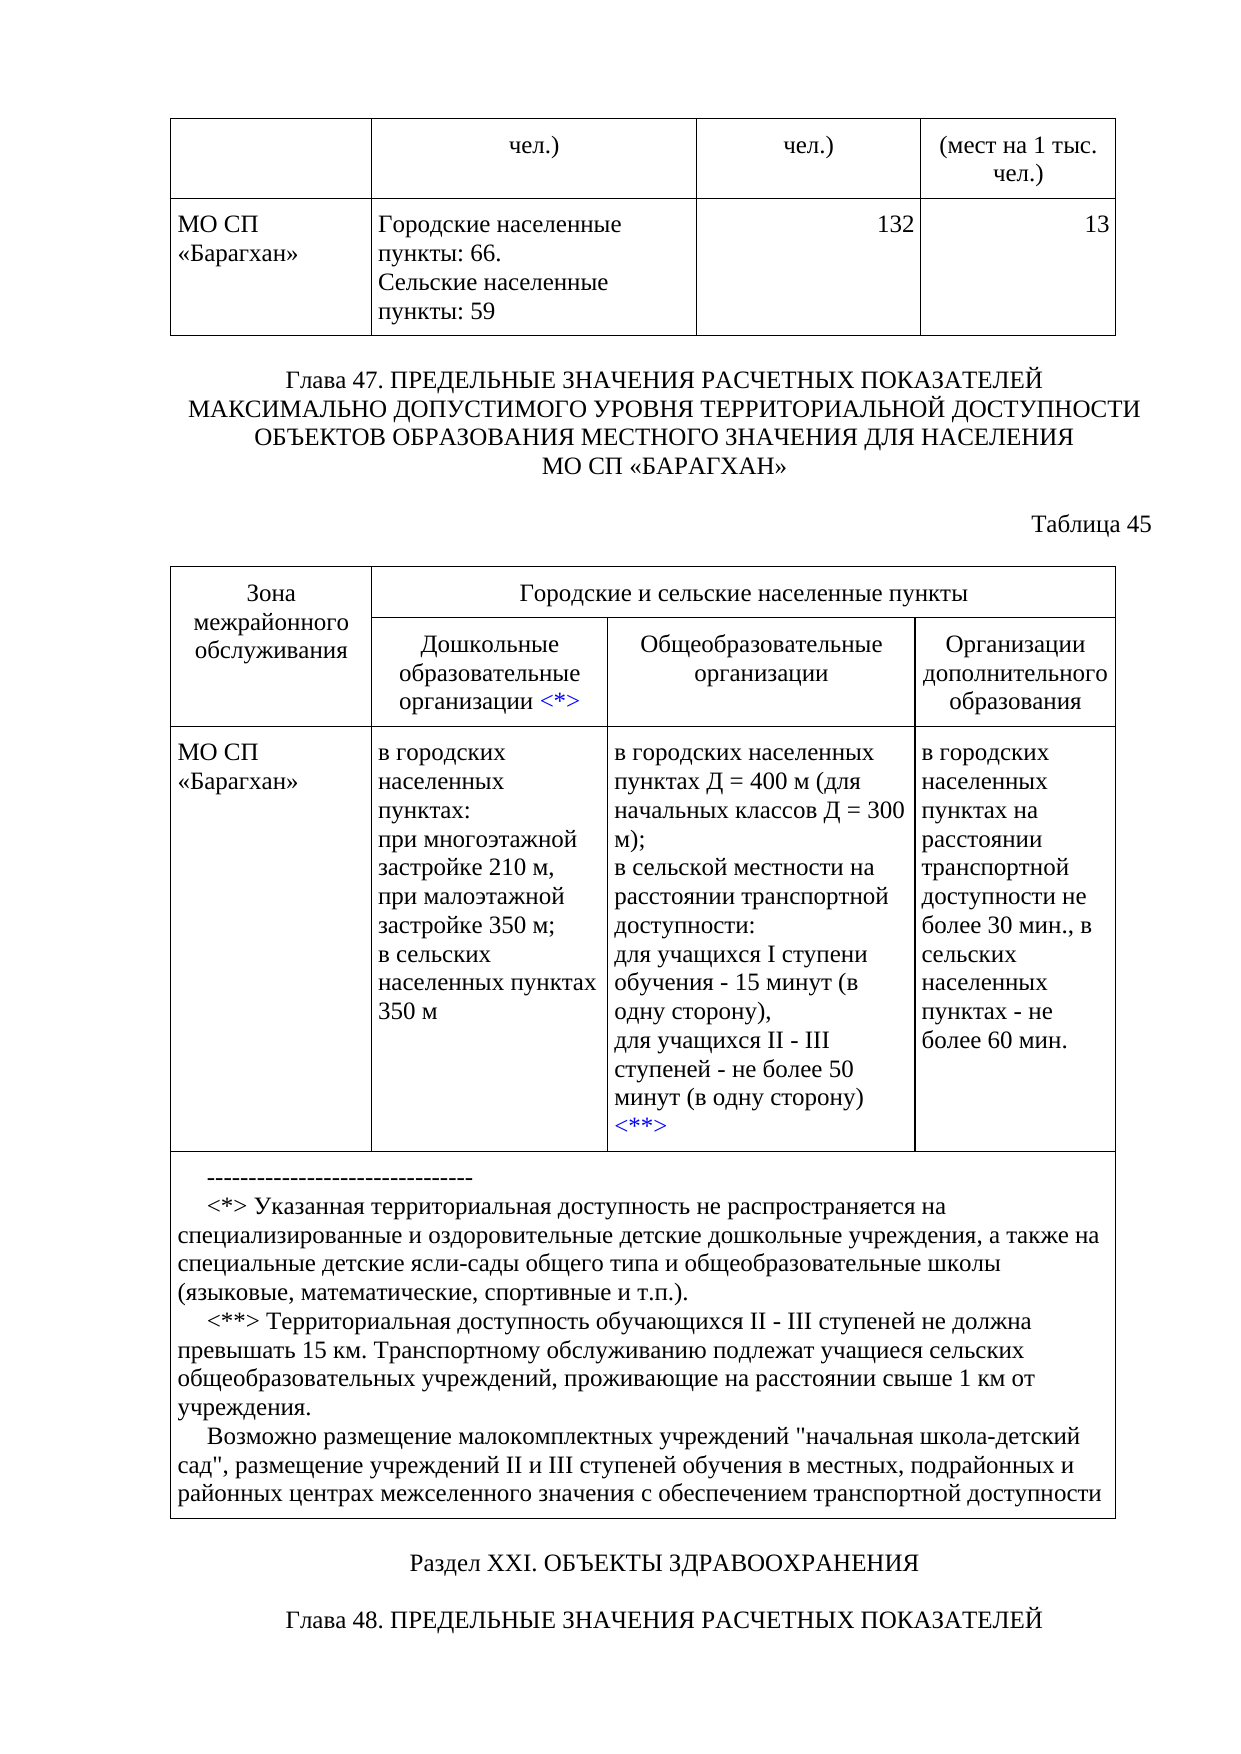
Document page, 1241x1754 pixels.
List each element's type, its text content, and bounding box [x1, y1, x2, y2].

text Раздел XXI. ОБЪЕКТЫ ЗДРАВООХРАНЕНИЯ [177, 1548, 1152, 1576]
table_cell МО СП «Барагхан» [171, 199, 371, 335]
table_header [921, 119, 1115, 198]
table_cell Дошкольные образовательные организации <*> [372, 618, 607, 726]
table_cell -------------------------------- <*> Указанная территориальная доступность не распространяется на специализированные и оздоровительные детские дошкольные учреждения, а также на специальные детские ясли-сады общего типа и общеобразовательные школы (языковые, математические, спортивные и т.п.). <**> Территориальная доступность обучающихся II - III ступеней не должна превышать 15 км. Транспортному обслуживанию подлежат учащиеся сельских общеобразовательных учреждений, проживающие на расстоянии свыше 1 км от учреждения. Возможно размещение малокомплектных учреждений "начальная школа-детский сад", размещение учреждений II и III ступеней обучения в местных, подрайонных и районных центрах межселенного значения с обеспечением транспортной доступности [171, 1152, 1115, 1518]
table_cell Организации дополнительного образования [916, 618, 1115, 726]
table_cell Общеобразовательные организации [608, 618, 914, 726]
text Глава 48. ПРЕДЕЛЬНЫЕ ЗНАЧЕНИЯ РАСЧЕТНЫХ ПОКАЗАТЕЛЕЙ [177, 1605, 1152, 1634]
text ОБЪЕКТОВ ОБРАЗОВАНИЯ МЕСТНОГО ЗНАЧЕНИЯ ДЛЯ НАСЕЛЕНИЯ [177, 422, 1152, 451]
table_header Зона межрайонного обслуживания [171, 567, 371, 726]
text Таблица 45 [177, 509, 1152, 537]
text Глава 47. ПРЕДЕЛЬНЫЕ ЗНАЧЕНИЯ РАСЧЕТНЫХ ПОКАЗАТЕЛЕЙ [177, 365, 1152, 394]
table_cell МО СП «Барагхан» [171, 727, 371, 1151]
table_cell в городских населенных пунктах на расстоянии транспортной доступности не более 30 мин., в сельских населенных пунктах - не более 60 мин. [916, 727, 1115, 1151]
table_cell в городских населенных пунктах: при многоэтажной застройке 210 м, при малоэтажной застройке 350 м; в сельских населенных пунктах 350 м [372, 727, 607, 1151]
text МО СП «БАРАГХАН» [177, 451, 1152, 480]
table_cell 13 [921, 199, 1115, 335]
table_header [372, 119, 696, 198]
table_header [697, 119, 920, 198]
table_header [171, 119, 371, 198]
text МАКСИМАЛЬНО ДОПУСТИМОГО УРОВНЯ ТЕРРИТОРИАЛЬНОЙ ДОСТУПНОСТИ [177, 394, 1152, 422]
table_header Городские и сельские населенные пункты [372, 567, 1115, 617]
table_cell Городские населенные пункты: 66. Сельские населенные пункты: 59 [372, 199, 696, 335]
table_cell 132 [697, 199, 920, 335]
table_cell в городских населенных пунктах Д = 400 м (для начальных классов Д = 300 м); в сельской местности на расстоянии транспортной доступности: для учащихся I ступени обучения - 15 минут (в одну сторону), для учащихся II - III ступеней - не более 50 минут (в одну сторону) <**> [608, 727, 914, 1151]
